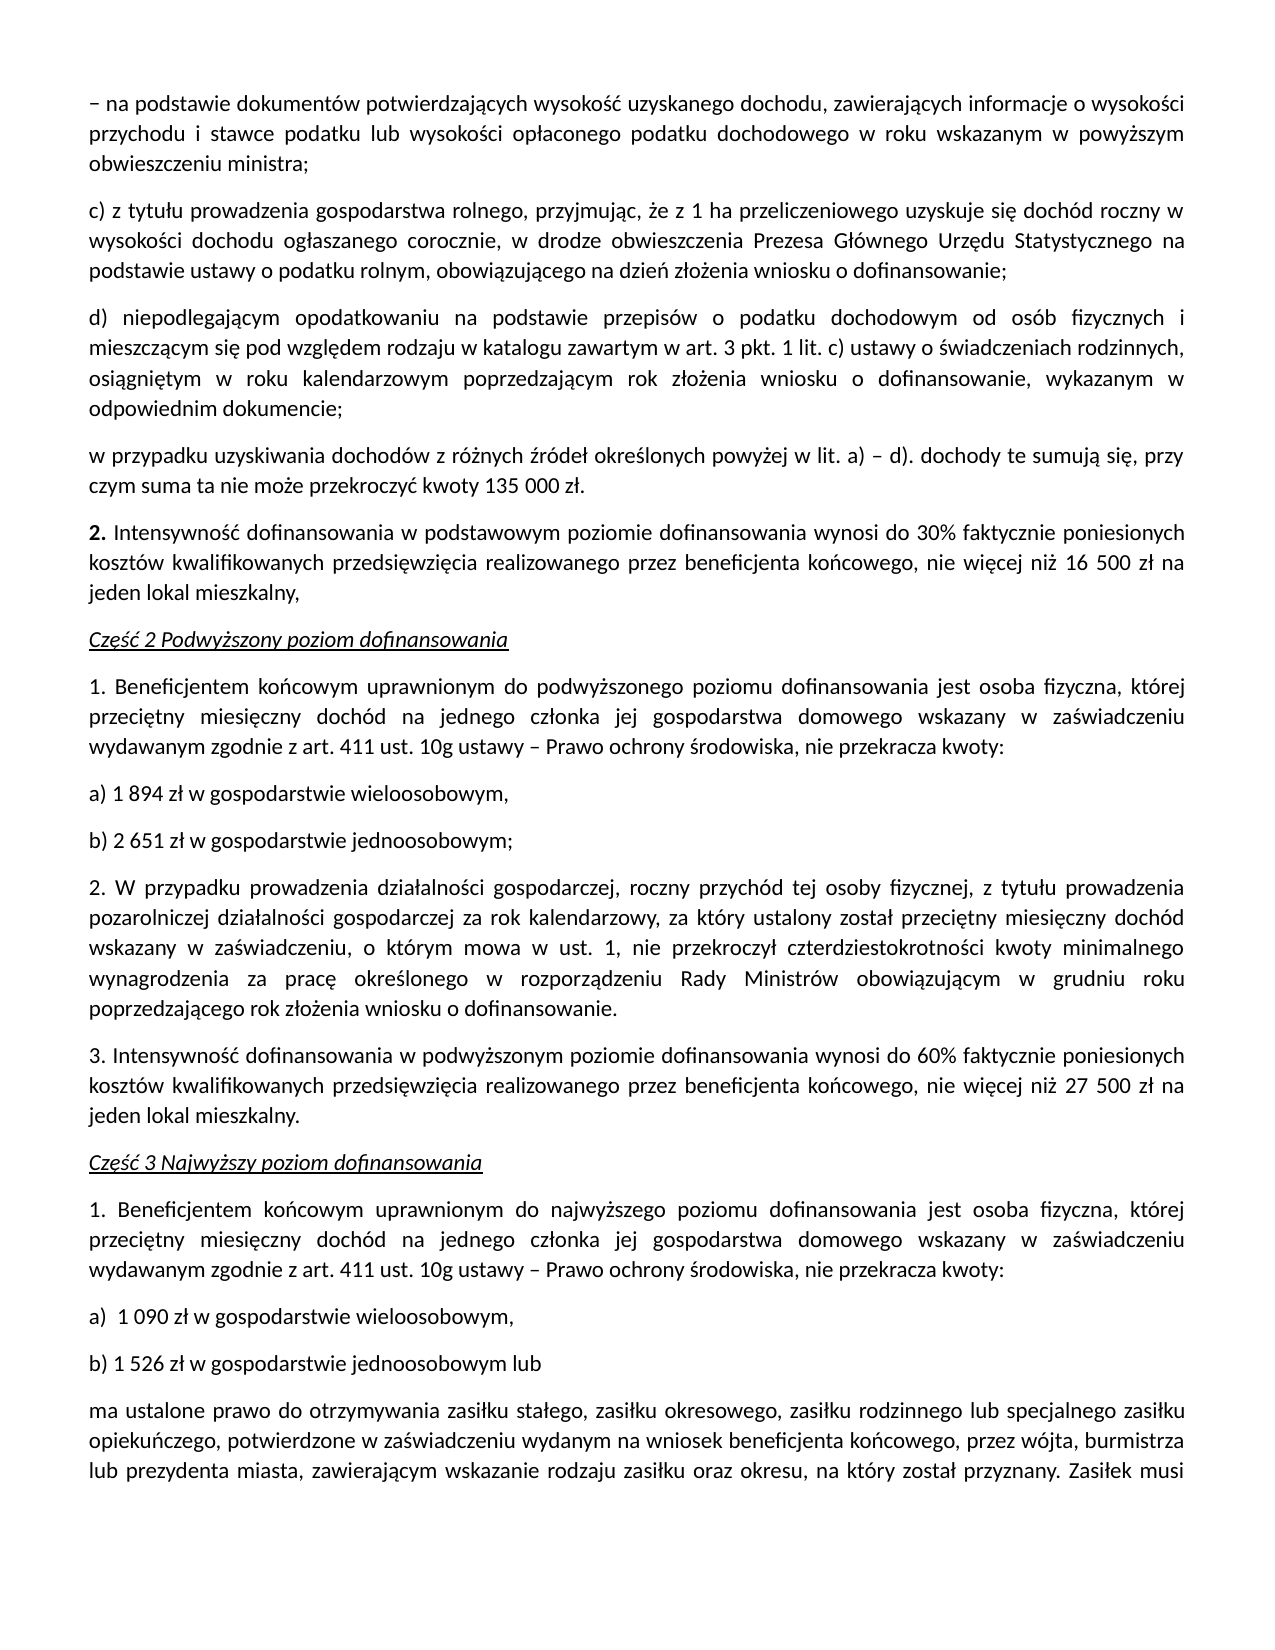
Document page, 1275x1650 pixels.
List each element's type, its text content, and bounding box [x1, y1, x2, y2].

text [89, 1396, 1186, 1484]
text Część 3 Najwyższy poziom dofinansowania [89, 1148, 1186, 1176]
text c) z tytułu prowadzenia gospodarstwa rolnego, przyjmując, że z 1 ha przeliczeniowego uzyskuje się dochód roczny w wysokości dochodu ogłaszanego corocznie, w drodze obwieszczenia Prezesa Głównego Urzędu Statystycznego na podstawie ustawy o podatku rolnym, obowiązującego na dzień złożenia wniosku o dofinansowanie; [89, 196, 1186, 284]
text Część 2 Podwyższony poziom dofinansowania [89, 625, 1186, 653]
text − na podstawie dokumentów potwierdzających wysokość uzyskanego dochodu, zawierających informacje o wysokości przychodu i stawce podatku lub wysokości opłaconego podatku dochodowego w roku wskazanym w powyższym obwieszczeniu ministra; [89, 89, 1186, 177]
text a) 1 090 zł w gospodarstwie wieloosobowym, [89, 1302, 1186, 1330]
text 3. Intensywność dofinansowania w podwyższonym poziomie dofinansowania wynosi do 60% faktycznie poniesionych kosztów kwalifikowanych przedsięwzięcia realizowanego przez beneficjenta końcowego, nie więcej niż 27 500 zł na jeden lokal mieszkalny. [89, 1041, 1186, 1129]
text 2. Intensywność dofinansowania w podstawowym poziomie dofinansowania wynosi do 30% faktycznie poniesionych kosztów kwalifikowanych przedsięwzięcia realizowanego przez beneficjenta końcowego, nie więcej niż 16 500 zł na jeden lokal mieszkalny, [89, 518, 1186, 606]
text b) 2 651 zł w gospodarstwie jednoosobowym; [89, 826, 1186, 854]
text d) niepodlegającym opodatkowaniu na podstawie przepisów o podatku dochodowym od osób fizycznych i mieszczącym się pod względem rodzaju w katalogu zawartym w art. 3 pkt. 1 lit. c) ustawy o świadczeniach rodzinnych, osiągniętym w roku kalendarzowym poprzedzającym rok złożenia wniosku o dofinansowanie, wykazanym w odpowiednim dokumencie; [89, 303, 1186, 422]
text 1. Beneficjentem końcowym uprawnionym do podwyższonego poziomu dofinansowania jest osoba fizyczna, której przeciętny miesięczny dochód na jednego członka jej gospodarstwa domowego wskazany w zaświadczeniu wydawanym zgodnie z art. 411 ust. 10g ustawy – Prawo ochrony środowiska, nie przekracza kwoty: [89, 672, 1186, 760]
text 2. W przypadku prowadzenia działalności gospodarczej, roczny przychód tej osoby fizycznej, z tytułu prowadzenia pozarolniczej działalności gospodarczej za rok kalendarzowy, za który ustalony został przeciętny miesięczny dochód wskazany w zaświadczeniu, o którym mowa w ust. 1, nie przekroczył czterdziestokrotności kwoty minimalnego wynagrodzenia za pracę określonego w rozporządzeniu Rady Ministrów obowiązującym w grudniu roku poprzedzającego rok złożenia wniosku o dofinansowanie. [89, 873, 1186, 1022]
text w przypadku uzyskiwania dochodów z różnych źródeł określonych powyżej w lit. a) – d). dochody te sumują się, przy czym suma ta nie może przekroczyć kwoty 135 000 zł. [89, 441, 1186, 499]
text 1. Beneficjentem końcowym uprawnionym do najwyższego poziomu dofinansowania jest osoba fizyczna, której przeciętny miesięczny dochód na jednego członka jej gospodarstwa domowego wskazany w zaświadczeniu wydawanym zgodnie z art. 411 ust. 10g ustawy – Prawo ochrony środowiska, nie przekracza kwoty: [89, 1195, 1186, 1283]
text a) 1 894 zł w gospodarstwie wieloosobowym, [89, 779, 1186, 807]
text b) 1 526 zł w gospodarstwie jednoosobowym lub [89, 1349, 1186, 1377]
